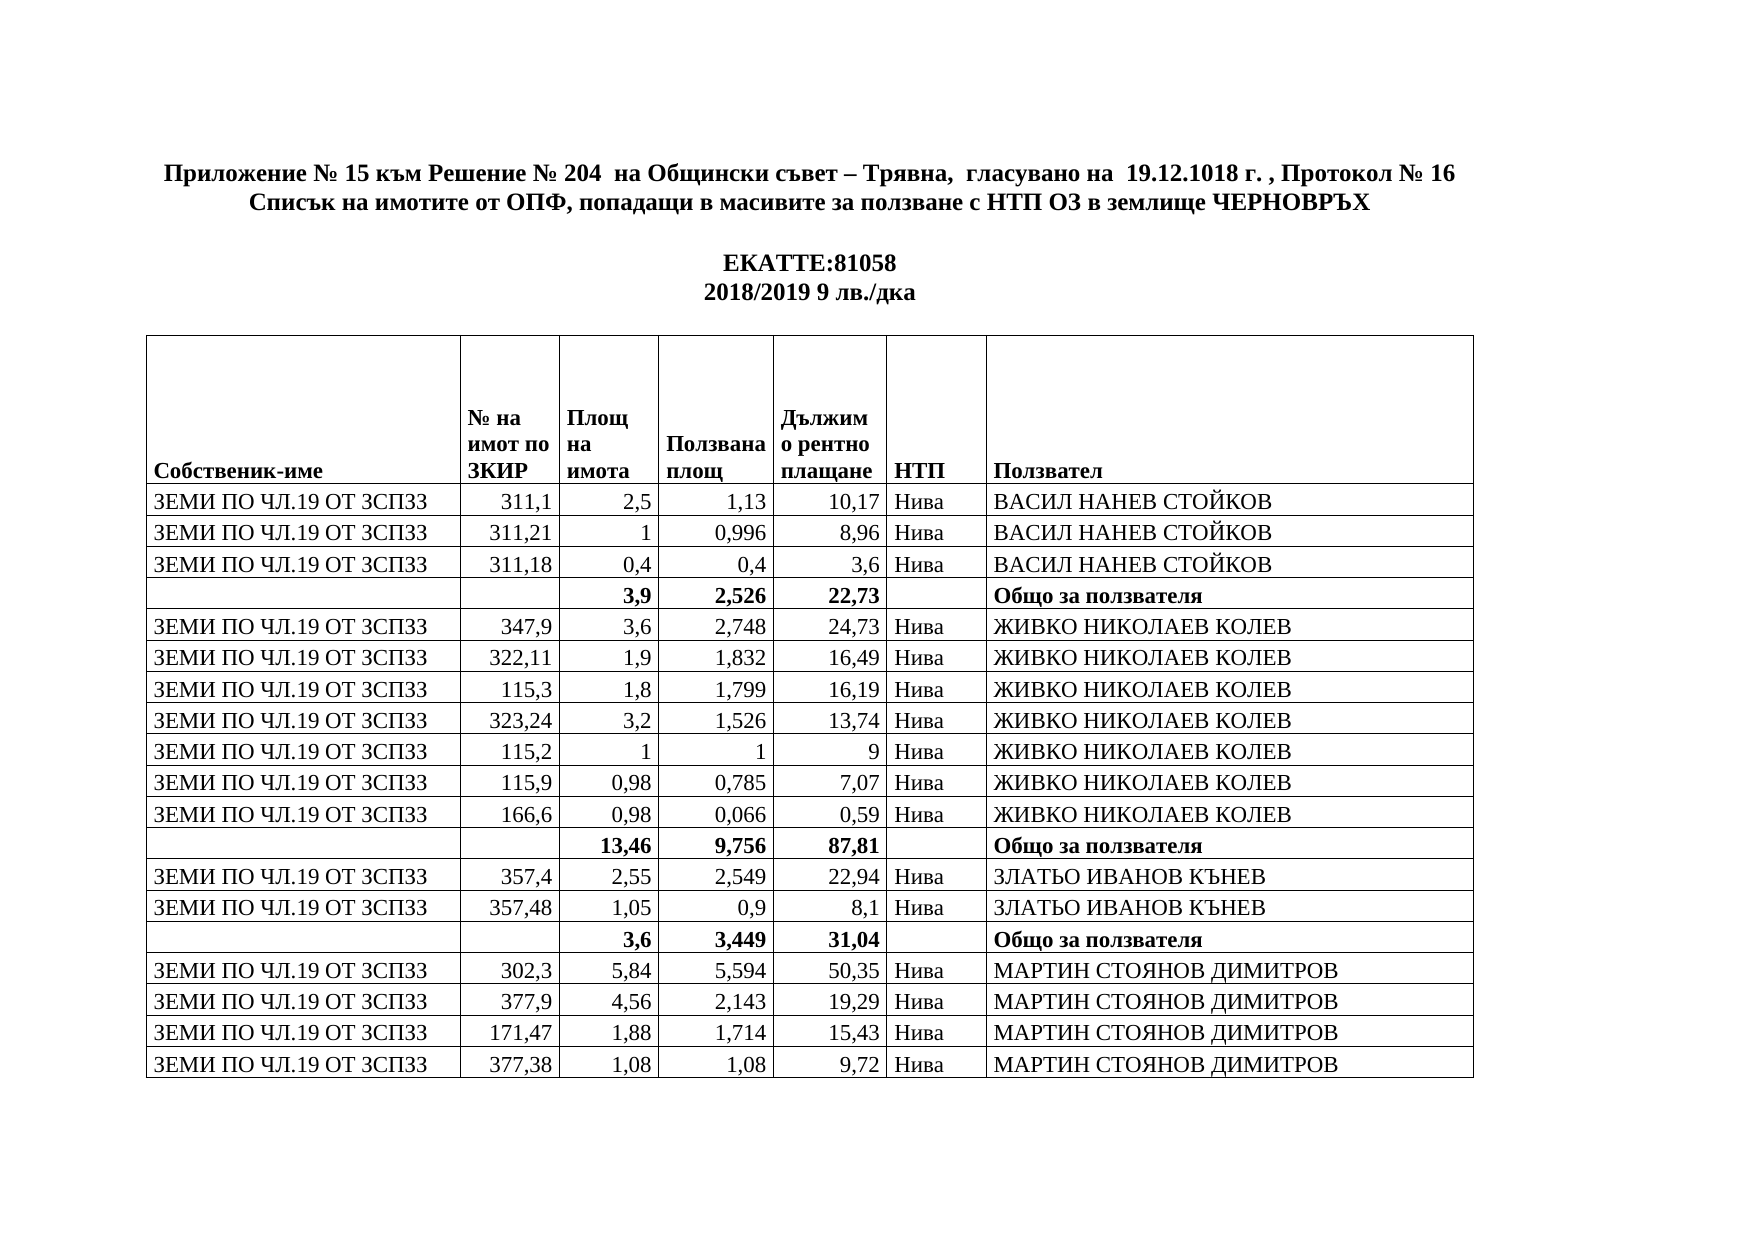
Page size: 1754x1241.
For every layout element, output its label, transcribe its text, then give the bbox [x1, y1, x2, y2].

table_cell 16,19 [774, 672, 886, 702]
table_cell ЖИВКО НИКОЛАЕВ КОЛЕВ [987, 734, 1473, 764]
table_cell 8,96 [774, 516, 886, 546]
table_cell 347,9 [461, 609, 559, 639]
table_cell ВАСИЛ НАНЕВ СТОЙКОВ [987, 547, 1473, 577]
table_cell 1,05 [560, 891, 658, 921]
table_cell ЕКАТТЕ:81058 [146, 245, 1473, 277]
table_cell 1,08 [560, 1047, 658, 1077]
table_cell 31,04 [774, 922, 886, 952]
table_cell ЗЕМИ ПО ЧЛ.19 ОТ ЗСПЗЗ [147, 766, 460, 796]
table_cell 166,6 [461, 797, 559, 827]
table_cell 5,594 [659, 953, 773, 983]
table_cell 0,4 [560, 547, 658, 577]
table_cell [461, 922, 559, 952]
table_cell ЗЛАТЬО ИВАНОВ КЪНЕВ [987, 891, 1473, 921]
table_cell 311,1 [461, 484, 559, 514]
table_cell 13,46 [560, 828, 658, 858]
table_cell [461, 828, 559, 858]
table_cell Нива [887, 672, 986, 702]
table_cell 13,74 [774, 703, 886, 733]
table_cell 0,785 [659, 766, 773, 796]
table_cell ЗЛАТЬО ИВАНОВ КЪНЕВ [987, 859, 1473, 889]
table_cell 0,98 [560, 797, 658, 827]
table_cell Собственик-име [147, 336, 460, 483]
table_cell ЗЕМИ ПО ЧЛ.19 ОТ ЗСПЗЗ [147, 1016, 460, 1046]
table_cell ЖИВКО НИКОЛАЕВ КОЛЕВ [987, 797, 1473, 827]
table_cell Общо за ползвателя [987, 922, 1473, 952]
table_cell ВАСИЛ НАНЕВ СТОЙКОВ [987, 516, 1473, 546]
table_cell Ползвател [987, 336, 1473, 483]
table_cell 0,59 [774, 797, 886, 827]
table_cell 16,49 [774, 641, 886, 671]
table_cell 1,08 [659, 1047, 773, 1077]
table_cell [147, 578, 460, 608]
table_cell ЗЕМИ ПО ЧЛ.19 ОТ ЗСПЗЗ [147, 891, 460, 921]
table_cell ЗЕМИ ПО ЧЛ.19 ОТ ЗСПЗЗ [147, 859, 460, 889]
table_cell ЗЕМИ ПО ЧЛ.19 ОТ ЗСПЗЗ [147, 672, 460, 702]
table_cell 3,6 [560, 609, 658, 639]
table_cell ЗЕМИ ПО ЧЛ.19 ОТ ЗСПЗЗ [147, 609, 460, 639]
table_cell 1,714 [659, 1016, 773, 1046]
table_cell ЖИВКО НИКОЛАЕВ КОЛЕВ [987, 672, 1473, 702]
table_cell 2,748 [659, 609, 773, 639]
table_cell 311,18 [461, 547, 559, 577]
table_cell 8,1 [774, 891, 886, 921]
table_cell 2,5 [560, 484, 658, 514]
table_cell [147, 922, 460, 952]
table_cell 0,98 [560, 766, 658, 796]
table_cell 22,94 [774, 859, 886, 889]
table_cell 357,4 [461, 859, 559, 889]
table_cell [987, 1047, 1473, 1077]
table_cell ЖИВКО НИКОЛАЕВ КОЛЕВ [987, 609, 1473, 639]
table_cell ЗЕМИ ПО ЧЛ.19 ОТ ЗСПЗЗ [147, 516, 460, 546]
table_cell 1 [560, 734, 658, 764]
table_cell 311,21 [461, 516, 559, 546]
table_cell 10,17 [774, 484, 886, 514]
table_cell 0,066 [659, 797, 773, 827]
table_cell Нива [887, 547, 986, 577]
table_cell Общо за ползвателя [987, 578, 1473, 608]
table_cell ЗЕМИ ПО ЧЛ.19 ОТ ЗСПЗЗ [147, 797, 460, 827]
table_cell Нива [887, 609, 986, 639]
table_cell 3,6 [560, 922, 658, 952]
table_cell ЖИВКО НИКОЛАЕВ КОЛЕВ [987, 703, 1473, 733]
table_cell НТП [887, 336, 986, 483]
table_cell 50,35 [774, 953, 886, 983]
table_cell 3,449 [659, 922, 773, 952]
table_cell 1,832 [659, 641, 773, 671]
table_cell 357,48 [461, 891, 559, 921]
table_cell 2018/2019 9 лв./дка [146, 277, 1473, 335]
table_cell 5,84 [560, 953, 658, 983]
table_cell 1,799 [659, 672, 773, 702]
table_cell ЗЕМИ ПО ЧЛ.19 ОТ ЗСПЗЗ [147, 547, 460, 577]
table_cell 115,2 [461, 734, 559, 764]
table_cell Нива [887, 703, 986, 733]
table_cell Нива [887, 984, 986, 1014]
table_cell Нива [887, 484, 986, 514]
table_cell 19,29 [774, 984, 886, 1014]
table_cell 9 [774, 734, 886, 764]
table_cell Ползвана площ [659, 336, 773, 483]
table_cell Нива [887, 516, 986, 546]
table_cell 1 [659, 734, 773, 764]
table_cell 171,47 [461, 1016, 559, 1046]
table_cell Площ на имота [560, 336, 658, 483]
table_cell 377,38 [461, 1047, 559, 1077]
table_cell 1,8 [560, 672, 658, 702]
table_cell 115,3 [461, 672, 559, 702]
table_cell Нива [887, 1016, 986, 1046]
table_cell ВАСИЛ НАНЕВ СТОЙКОВ [987, 484, 1473, 514]
table_cell МАРТИН СТОЯНОВ ДИМИТРОВ [987, 953, 1473, 983]
table_cell 2,55 [560, 859, 658, 889]
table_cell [147, 1047, 460, 1077]
table_cell МАРТИН СТОЯНОВ ДИМИТРОВ [987, 984, 1473, 1014]
table_cell 3,9 [560, 578, 658, 608]
table_cell 9,72 [774, 1047, 886, 1077]
table_cell 0,996 [659, 516, 773, 546]
table_cell Нива [887, 1047, 986, 1077]
table_cell Нива [887, 797, 986, 827]
table_cell 87,81 [774, 828, 886, 858]
table_cell ЗЕМИ ПО ЧЛ.19 ОТ ЗСПЗЗ [147, 484, 460, 514]
table_cell 0,9 [659, 891, 773, 921]
table_cell 2,549 [659, 859, 773, 889]
table_cell Нива [887, 641, 986, 671]
table_cell 15,43 [774, 1016, 886, 1046]
table_cell 1,9 [560, 641, 658, 671]
table_cell 3,2 [560, 703, 658, 733]
table_cell 9,756 [659, 828, 773, 858]
table_cell 1,526 [659, 703, 773, 733]
table_cell [887, 578, 986, 608]
table_cell 322,11 [461, 641, 559, 671]
table_cell Нива [887, 891, 986, 921]
table_header Приложение № 15 към Решение № 204 на Общински съвет – Трявна, гласувано на 19.12.1018 г. , Протокол № 16 Списък на имотите от ОПФ, попадащи в масивите за ползване с НТП ОЗ в землище ЧЕРНОВРЪХ [146, 148, 1473, 244]
table_cell Нива [887, 766, 986, 796]
table_cell 2,143 [659, 984, 773, 1014]
table_cell МАРТИН СТОЯНОВ ДИМИТРОВ [987, 1016, 1473, 1046]
table_cell Общо за ползвателя [987, 828, 1473, 858]
table_cell ЖИВКО НИКОЛАЕВ КОЛЕВ [987, 641, 1473, 671]
table_cell Нива [887, 734, 986, 764]
table_cell 115,9 [461, 766, 559, 796]
table_cell ЗЕМИ ПО ЧЛ.19 ОТ ЗСПЗЗ [147, 984, 460, 1014]
table_cell [887, 828, 986, 858]
table_cell 24,73 [774, 609, 886, 639]
table_cell ЗЕМИ ПО ЧЛ.19 ОТ ЗСПЗЗ [147, 641, 460, 671]
table_cell 22,73 [774, 578, 886, 608]
table_cell 1 [560, 516, 658, 546]
table_cell [887, 922, 986, 952]
table_cell Дължимо рентно плащане [774, 336, 886, 483]
table_cell 4,56 [560, 984, 658, 1014]
table_cell № на имот по ЗКИР [461, 336, 559, 483]
table_cell ЖИВКО НИКОЛАЕВ КОЛЕВ [987, 766, 1473, 796]
table_cell Нива [887, 859, 986, 889]
table_cell ЗЕМИ ПО ЧЛ.19 ОТ ЗСПЗЗ [147, 734, 460, 764]
table_cell Нива [887, 953, 986, 983]
table_cell 1,88 [560, 1016, 658, 1046]
table_cell 323,24 [461, 703, 559, 733]
table_cell 377,9 [461, 984, 559, 1014]
table_cell 2,526 [659, 578, 773, 608]
table_cell ЗЕМИ ПО ЧЛ.19 ОТ ЗСПЗЗ [147, 703, 460, 733]
table_cell 7,07 [774, 766, 886, 796]
table_cell 1,13 [659, 484, 773, 514]
table_cell 3,6 [774, 547, 886, 577]
table_cell [461, 578, 559, 608]
table_cell 0,4 [659, 547, 773, 577]
table_cell 302,3 [461, 953, 559, 983]
table_cell ЗЕМИ ПО ЧЛ.19 ОТ ЗСПЗЗ [147, 953, 460, 983]
table_cell [147, 828, 460, 858]
